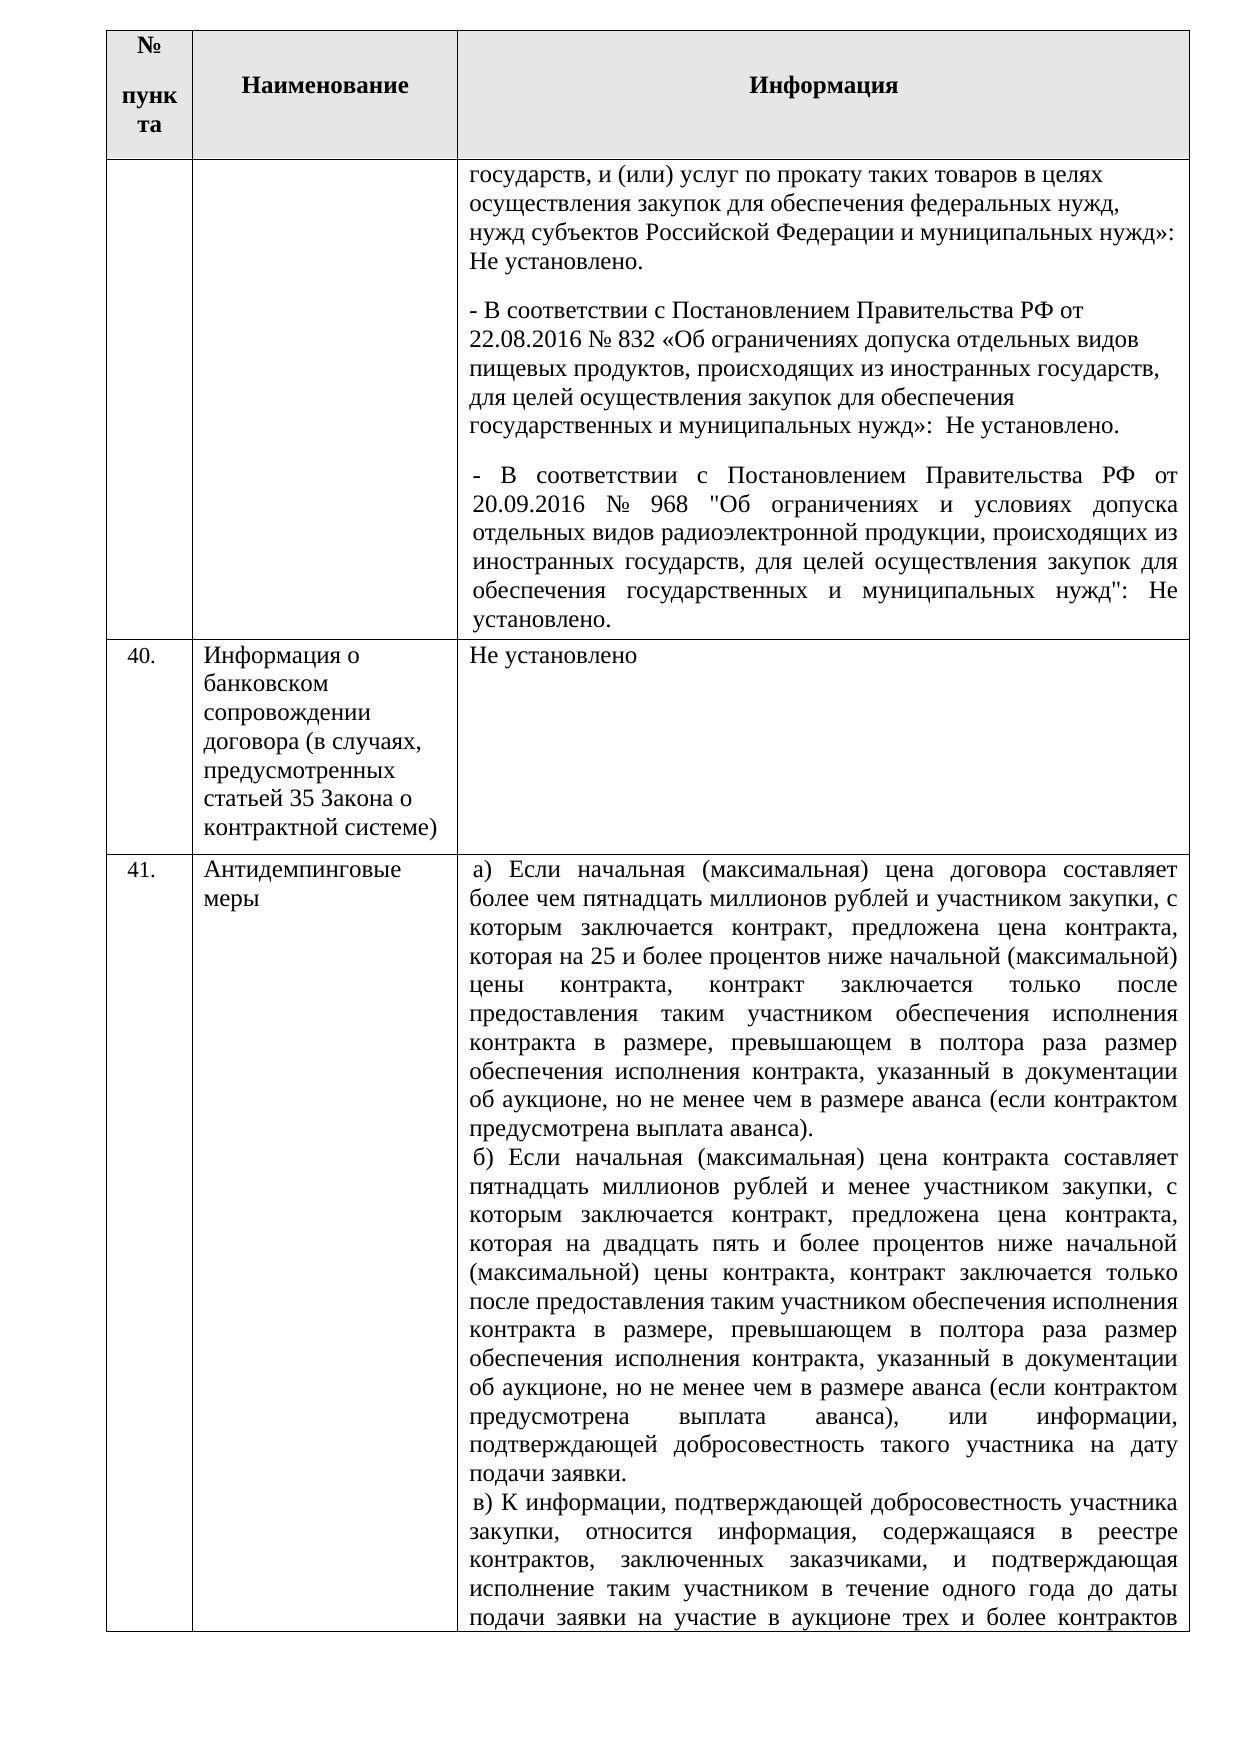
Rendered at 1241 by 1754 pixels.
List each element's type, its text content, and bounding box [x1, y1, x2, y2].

table_cell Антидемпинговые меры [193, 855, 457, 1631]
table_header № пункта [107, 31, 192, 158]
table_cell [107, 160, 192, 639]
table_header Наименование [193, 31, 457, 158]
table_header Информация [458, 31, 1189, 158]
table_cell [107, 640, 192, 853]
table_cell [193, 160, 457, 639]
table_cell Не установлено [458, 640, 1189, 853]
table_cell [458, 855, 1189, 1631]
table_cell Информация о банковском сопровождении договора (в случаях, предусмотренных статьей 35 Закона о контрактной системе) [193, 640, 457, 853]
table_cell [458, 160, 1189, 639]
table_cell [107, 855, 192, 1631]
